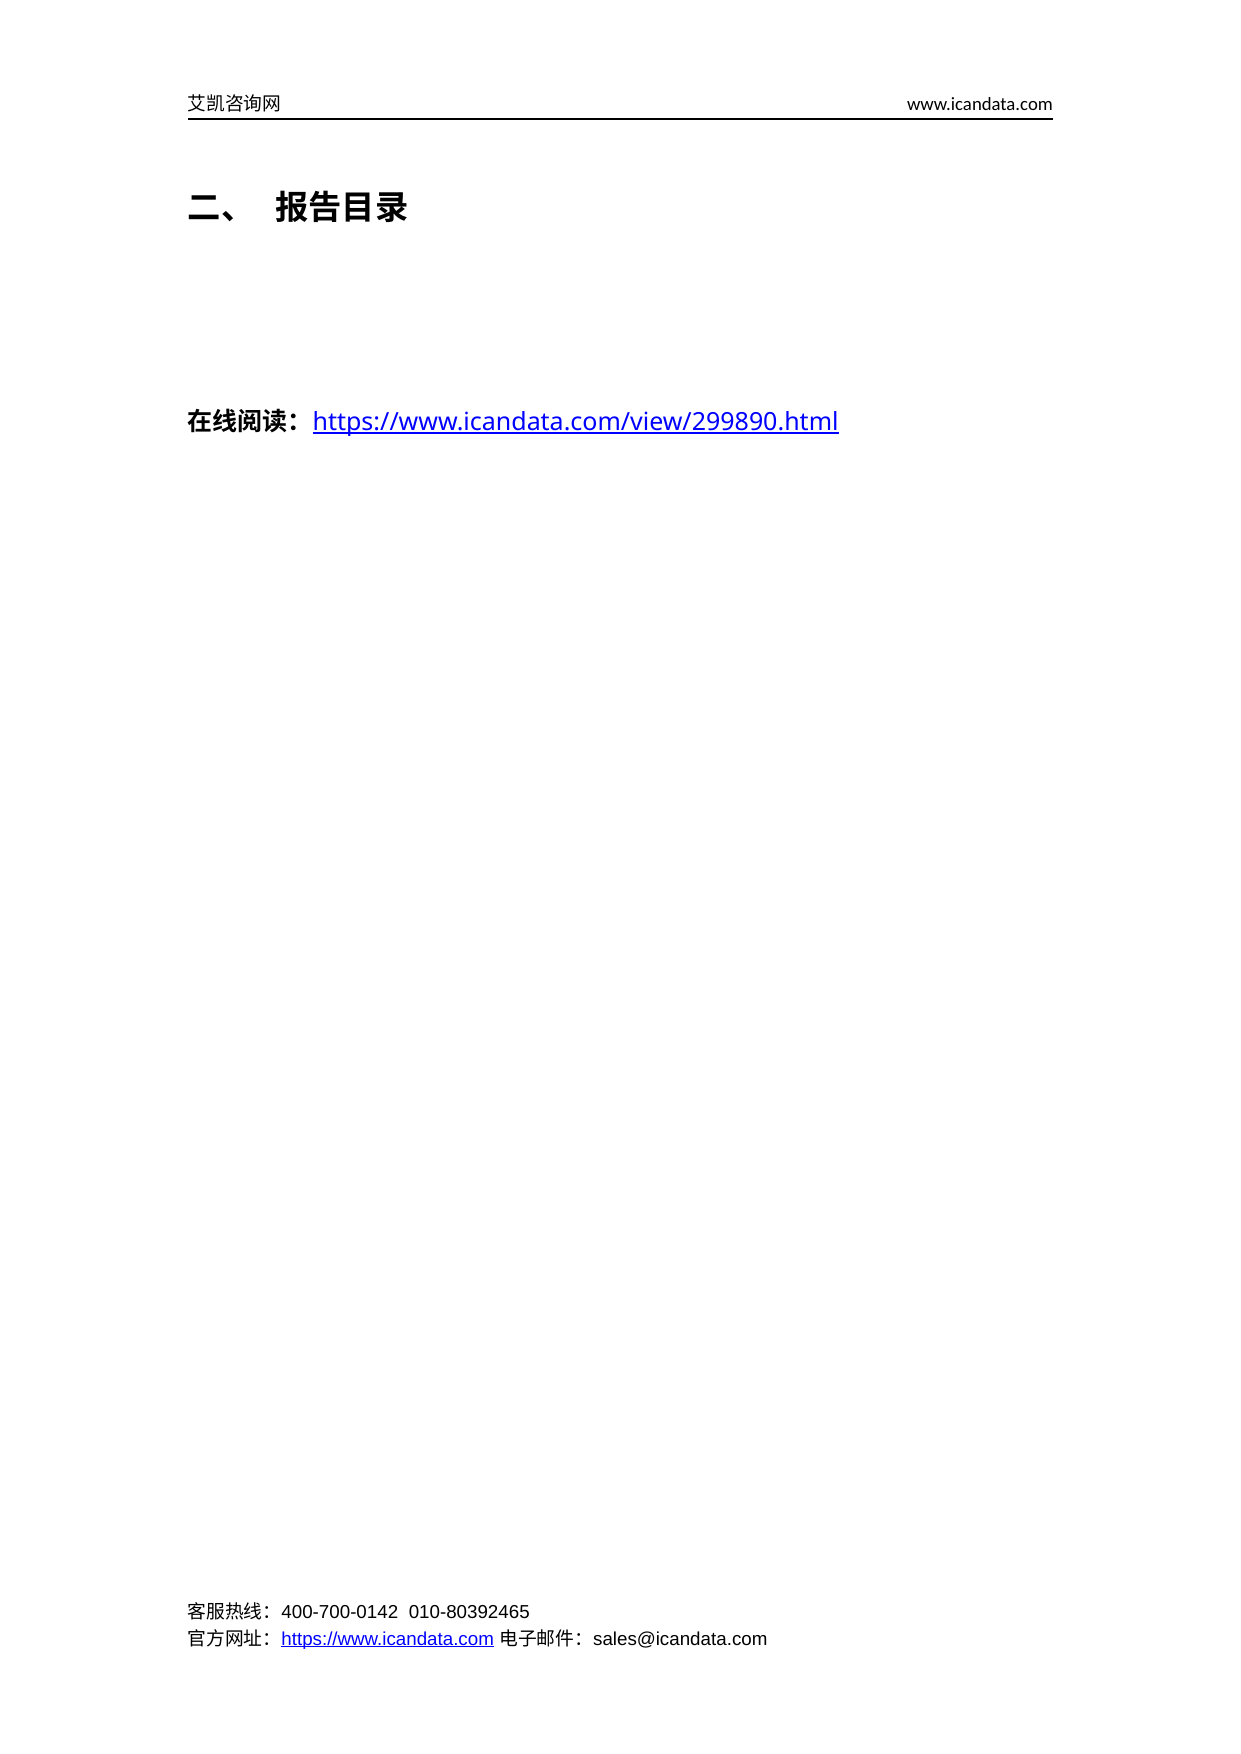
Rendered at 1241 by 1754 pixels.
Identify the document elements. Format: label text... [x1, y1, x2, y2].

subtitle 报告目录 [187, 172, 1053, 237]
text 在线阅读：https://www.icandata.com/view/299890.html [187, 387, 1053, 452]
